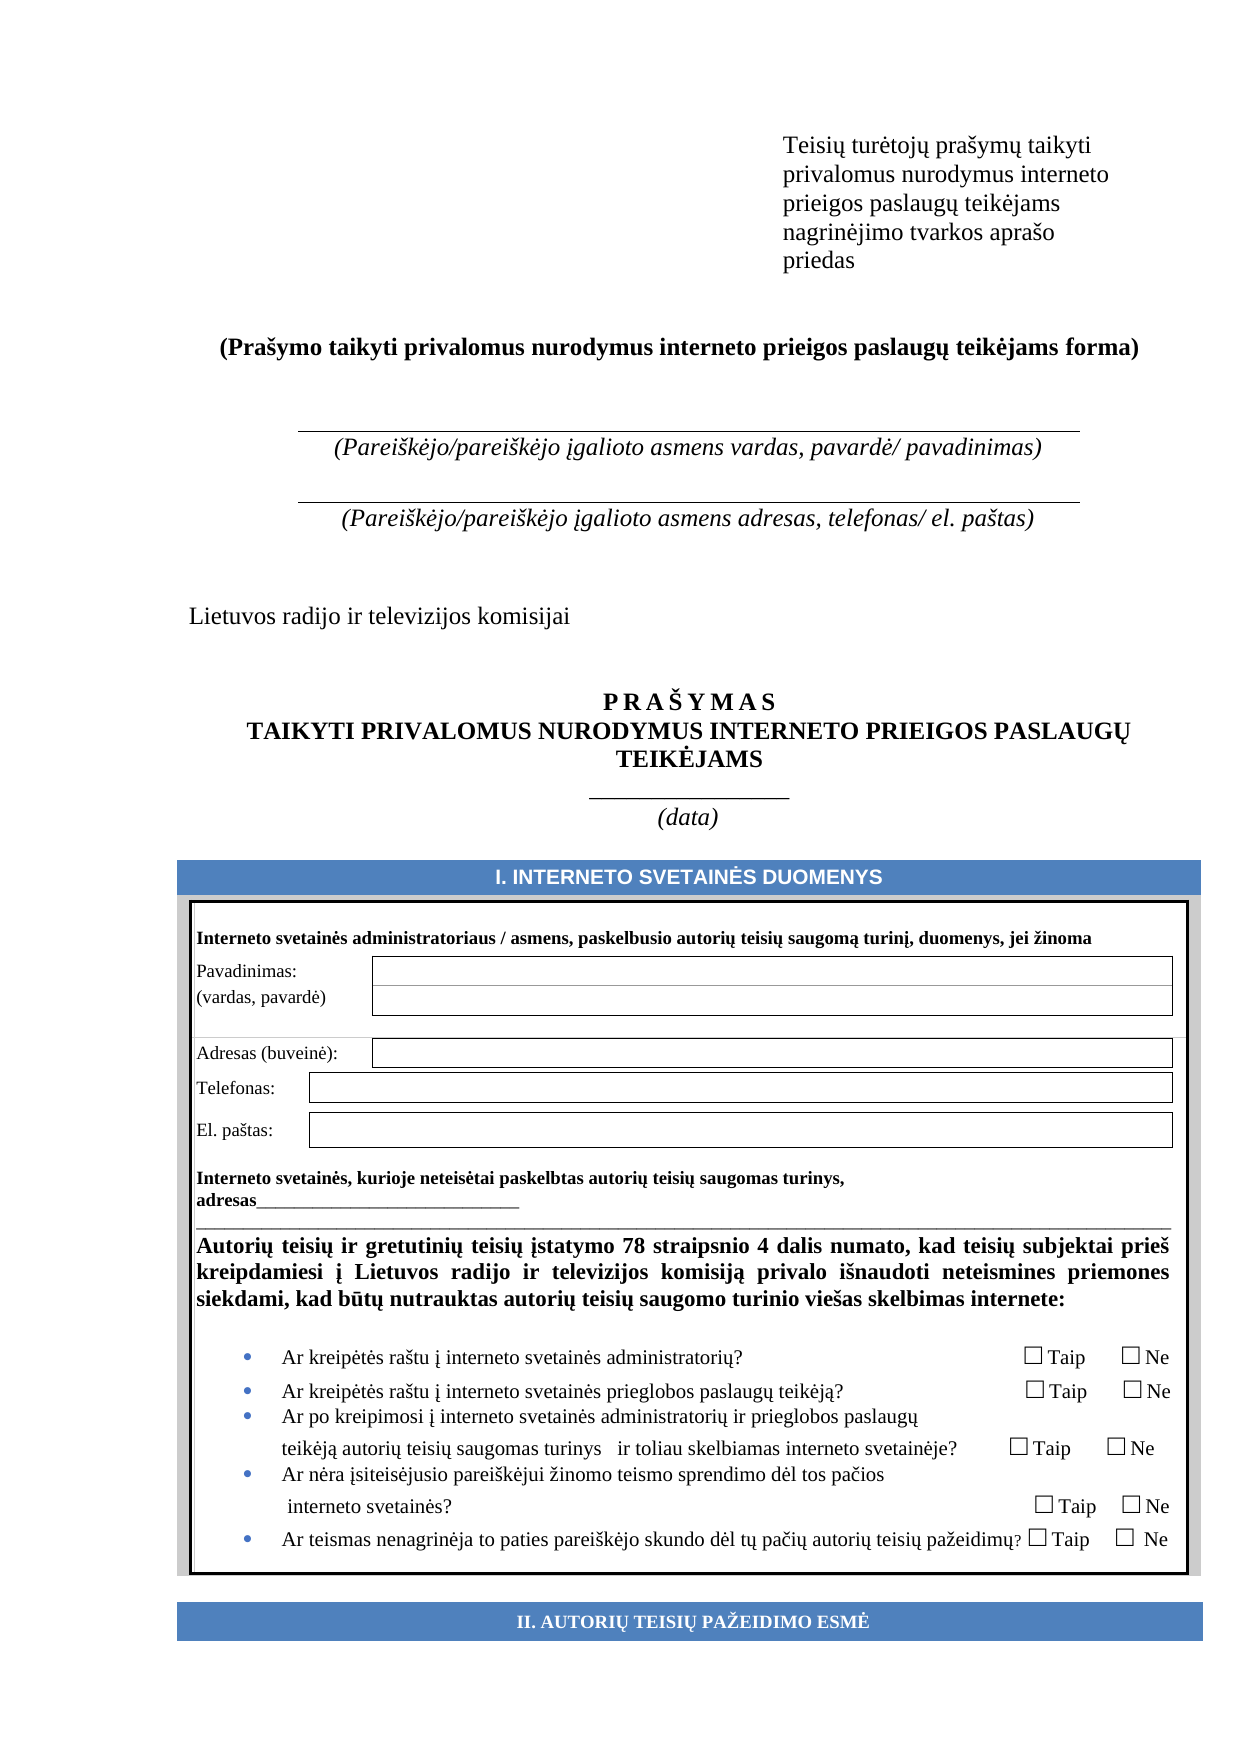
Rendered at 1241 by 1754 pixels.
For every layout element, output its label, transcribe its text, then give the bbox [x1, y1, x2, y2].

text privalomus nurodymus interneto [783, 159, 1176, 188]
text Teisių turėtojų prašymų taikyti [783, 131, 1176, 159]
text priedas [783, 246, 1176, 274]
table_header Lietuvos radijo ir televizijos komisijai PRAŠYMAS TAIKYTI PRIVALOMUS NURODYMUS INTERNETO PRIEIGOS PASLAUGŲ TEIKĖJAMS ________________ (data) [177, 389, 1201, 859]
table_cell [177, 895, 1201, 1576]
table_header II. AUTORIŲ TEISIŲ PAŽEIDIMO ESMĖ [177, 1602, 1203, 1641]
text (Prašymo taikyti privalomus nurodymus interneto prieigos paslaugų teikėjams forma) [177, 332, 1181, 361]
table_cell I. INTERNETO SVETAINĖS DUOMENYS [177, 860, 1201, 895]
text nagrinėjimo tvarkos aprašo [783, 217, 1176, 246]
text prieigos paslaugų teikėjams [783, 188, 1176, 217]
